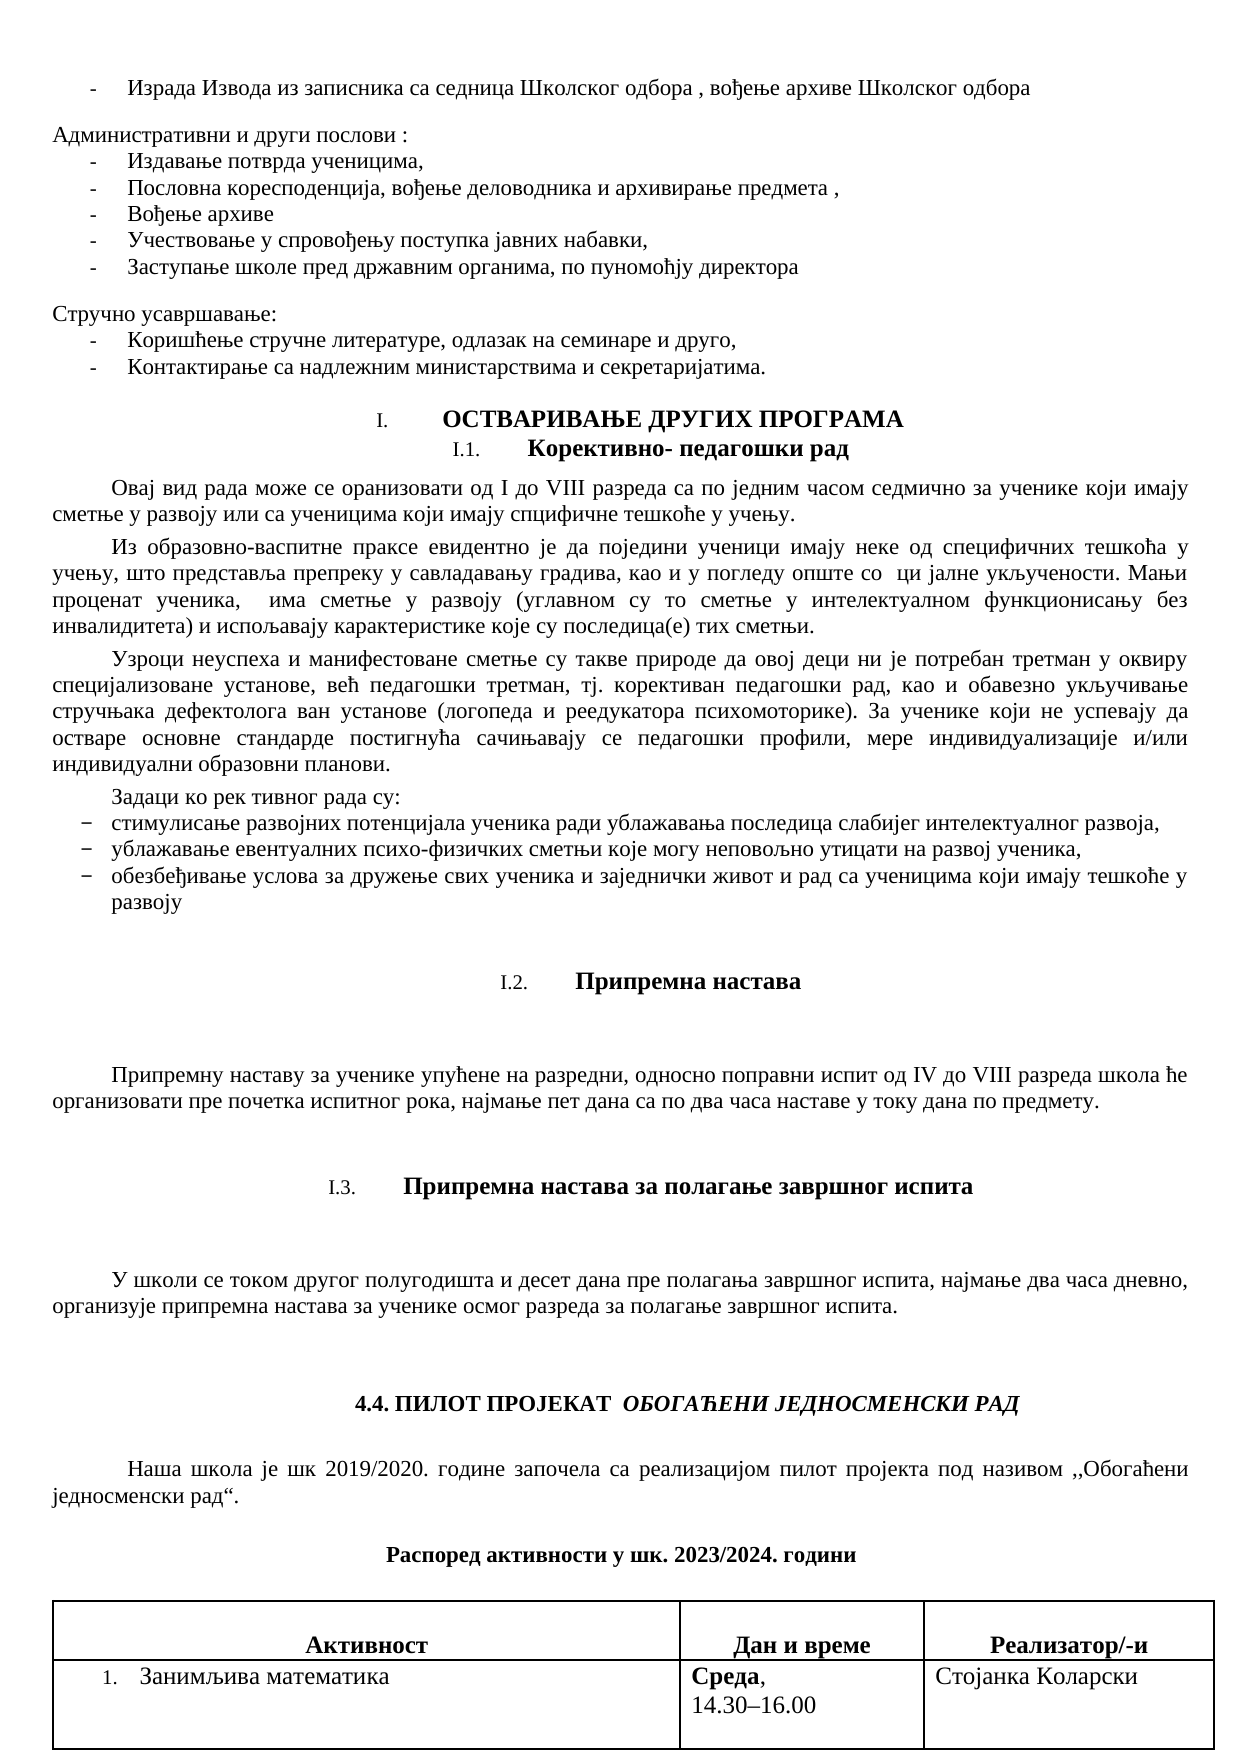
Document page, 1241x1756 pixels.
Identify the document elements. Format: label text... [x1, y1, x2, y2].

list Коришћење стручне литературе, одлазак на семинаре и друго, [89, 326, 1190, 353]
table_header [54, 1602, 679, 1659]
text У школи се током другог полугодишта и десет дана пре полагања завршног испита, најмање два часа дневно, организује припремна настава за ученике осмог разреда за полагање завршног испита. [52, 1266, 1190, 1319]
list Заступање школе пред државним органима, по пуномоћју директора [89, 253, 1190, 279]
list Припремна настава за полагање завршног испита [111, 1171, 1190, 1200]
text Из образовно-васпитне праксе евидентно је да поједини ученици имају неке од специфичних тешкоћа у учењу, што представља препреку у савладавању градива, као и у погледу опште со ци јалне укључености. Мањи проценат ученика, има сметње у развоју (углавном су то сметње у интелектуалном функционисању без инвалидитета) и испољавају карактеристике које су последица(е) тих сметњи. [52, 533, 1190, 638]
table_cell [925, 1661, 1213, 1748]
text Наша школа је шк 2019/2020. године започела са реализацијом пилот пројекта под називом ,,Обогаћени једносменски рад“. [52, 1456, 1190, 1508]
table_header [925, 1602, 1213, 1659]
list Корективнo- педагошки рад [111, 433, 1190, 462]
list Пословна коресподенција, вођење деловодника и архивирање предмета , [89, 174, 1190, 200]
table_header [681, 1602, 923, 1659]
text Распоред активности у шк. 2023/2024. години [52, 1541, 1190, 1567]
text Овај вид рада може се оранизовати од I до VIII разреда са по једним часом седмично за ученике који имају сметње у развоју или са ученицима који имају спцифичне тешкоће у учењу. [52, 474, 1190, 527]
text Узроци неуспеха и манифестоване сметње су такве природе да овој деци ни је потребан третман у оквиру специјализоване установе, већ педагошки третман, тј. корективан педагошки рад, као и обавезно укључивање стручњака дефектолога ван установе (логопеда и реедукатора психомоторике). За ученике који не успевају да остваре основне стандарде постигнућа сачињавају се педагошки профили, мере индивидуализације и/или индивидуални образовни планови. [52, 645, 1190, 776]
list Вођење архиве [89, 200, 1190, 226]
list обезбеђивање услова за дружење свих ученика и заједнички живот и рад са ученицима који имају тешкоће у развоју [80, 862, 1190, 914]
text 4.4. ПИЛОТ ПРОЈЕКАТ ОБОГАЋЕНИ ЈЕДНОСМЕНСКИ РАД [186, 1390, 1190, 1417]
text Припремну наставу за ученике упућене на разредни, односно поправни испит од IV до VIII разреда школа ће организовати пре почетка испитног рока, најмање пет дана са по два часа наставе у току дана по предмету. [52, 1061, 1190, 1113]
list Учествовање у спровођењу поступка јавних набавки, [89, 226, 1190, 253]
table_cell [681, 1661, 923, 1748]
text Стручно усавршавање: [52, 300, 1190, 326]
list Припремна настава [111, 966, 1190, 994]
list Издавање потврда ученицима, [89, 147, 1190, 174]
list ублажавање евентуалних психо-физичких сметњи које могу неповољно утицати на развој ученика, [80, 835, 1190, 862]
text Задаци ко рек тивног рада су: [52, 783, 1190, 809]
list Израда Извода из записника са седница Школског одбора , вођење архиве Школског одбора [89, 74, 1190, 100]
list стимулисање развојних потенцијала ученика ради ублажавања последица слабијег интелектуалног развоја, [80, 809, 1190, 835]
text Административни и други послови : [52, 121, 1190, 147]
list Контактирање са надлежним министарствима и секретаријатима. [89, 353, 1190, 379]
list ОСТВАРИВАЊЕ ДРУГИХ ПРОГРАМА [89, 404, 1190, 433]
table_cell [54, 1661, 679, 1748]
